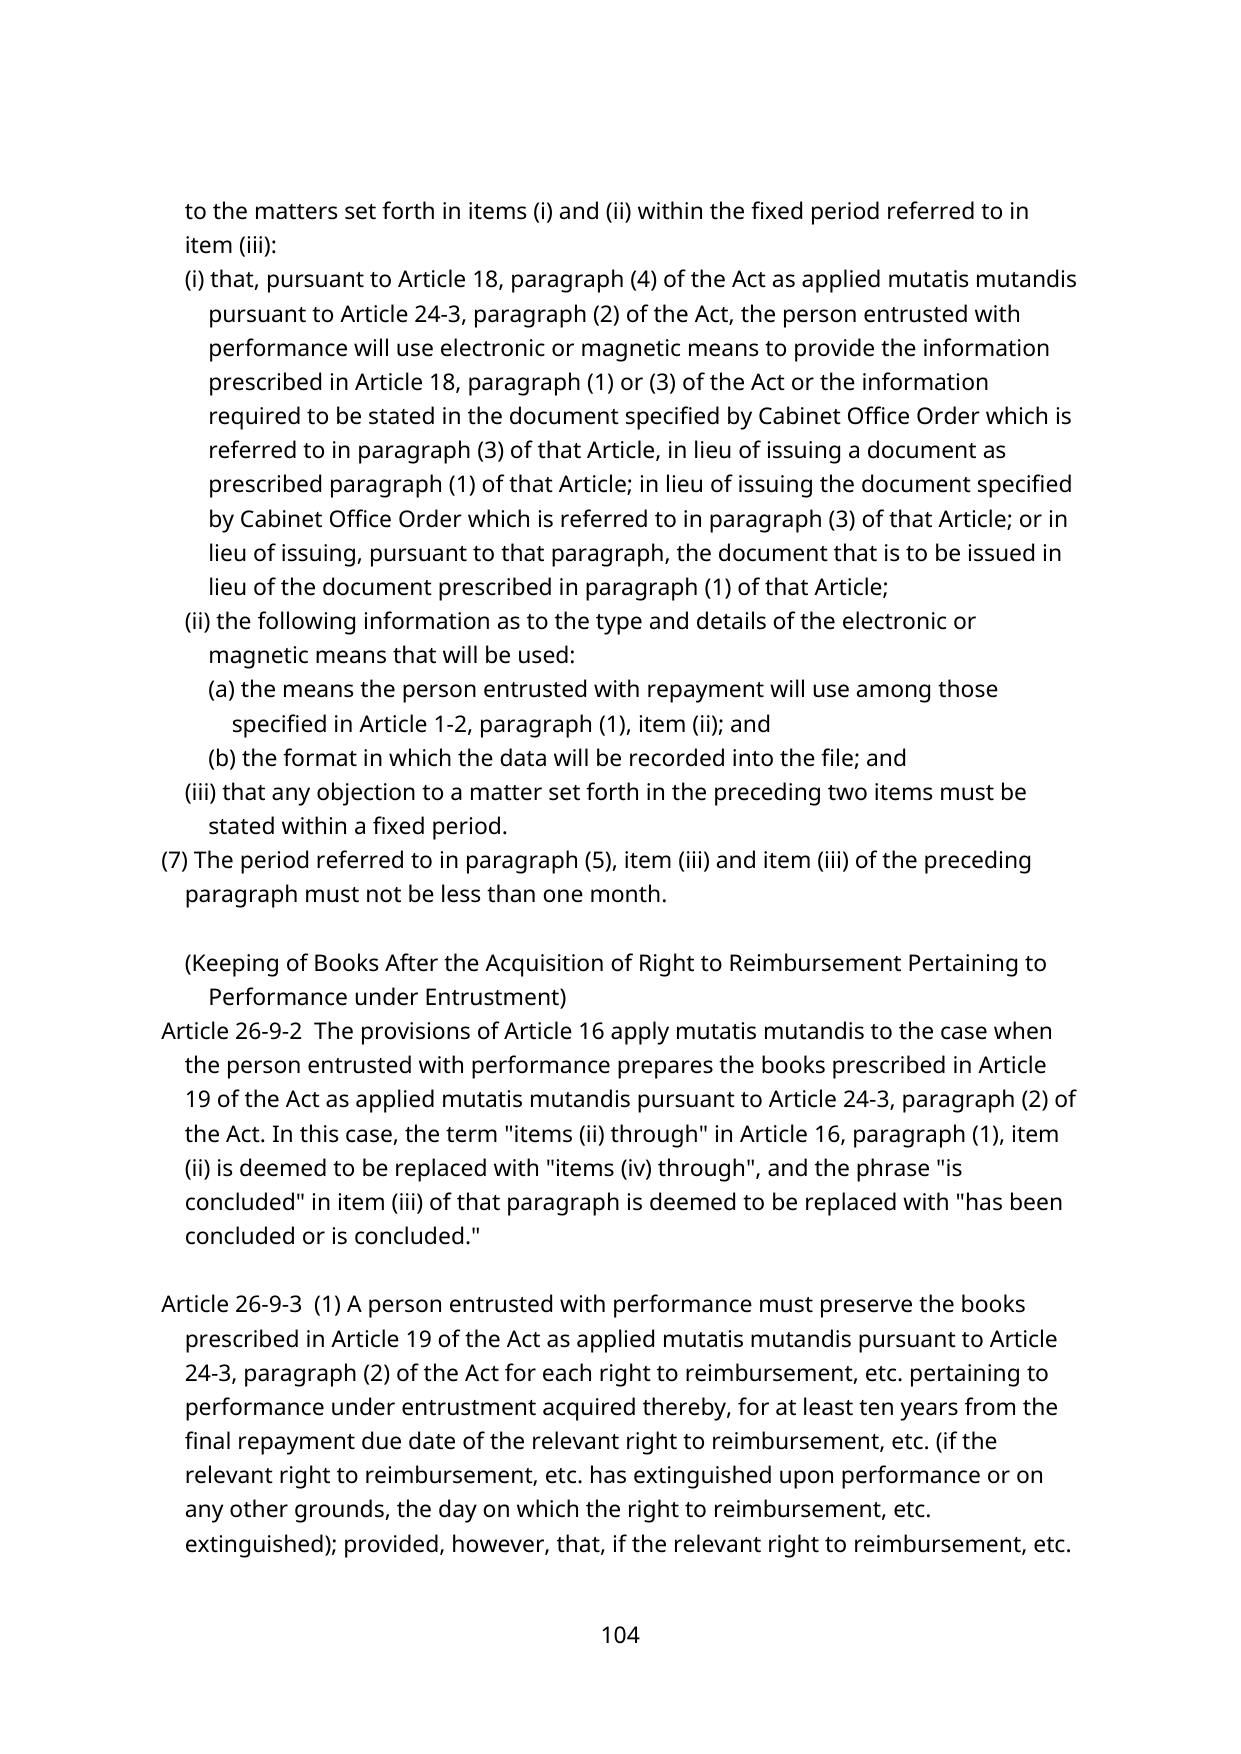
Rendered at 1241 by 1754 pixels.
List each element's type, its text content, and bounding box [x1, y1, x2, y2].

text (Keeping of Books After the Acquisition of Right to Reimbursement Pertaining to Performance under Entrustment) [184, 945, 1079, 1014]
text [161, 1287, 1079, 1560]
text (iii) that any objection to a matter set forth in the preceding two items must be stated within a fixed period. [184, 774, 1079, 843]
text (7) The period referred to in paragraph (5), item (iii) and item (iii) of the preceding paragraph must not be less than one month. [161, 843, 1079, 911]
text (a) the means the person entrusted with repayment will use among those specified in Article 1-2, paragraph (1), item (ii); and [207, 672, 1079, 740]
text (ii) the following information as to the type and details of the electronic or magnetic means that will be used: [184, 604, 1079, 672]
text (b) the format in which the data will be recorded into the file; and [207, 740, 1079, 774]
text Article 26-9-2 The provisions of Article 16 apply mutatis mutandis to the case when the person entrusted with performance prepares the books prescribed in Article 19 of the Act as applied mutatis mutandis pursuant to Article 24-3, paragraph (2) of the Act. In this case, the term "items (ii) through" in Article 16, paragraph (1), item (ii) is deemed to be replaced with "items (iv) through", and the phrase "is concluded" in item (iii) of that paragraph is deemed to be replaced with "has been concluded or is concluded." [161, 1014, 1079, 1253]
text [161, 194, 1079, 262]
text (i) that, pursuant to Article 18, paragraph (4) of the Act as applied mutatis mutandis pursuant to Article 24-3, paragraph (2) of the Act, the person entrusted with performance will use electronic or magnetic means to provide the information prescribed in Article 18, paragraph (1) or (3) of the Act or the information required to be stated in the document specified by Cabinet Office Order which is referred to in paragraph (3) of that Article, in lieu of issuing a document as prescribed paragraph (1) of that Article; in lieu of issuing the document specified by Cabinet Office Order which is referred to in paragraph (3) of that Article; or in lieu of issuing, pursuant to that paragraph, the document that is to be issued in lieu of the document prescribed in paragraph (1) of that Article; [184, 262, 1079, 604]
